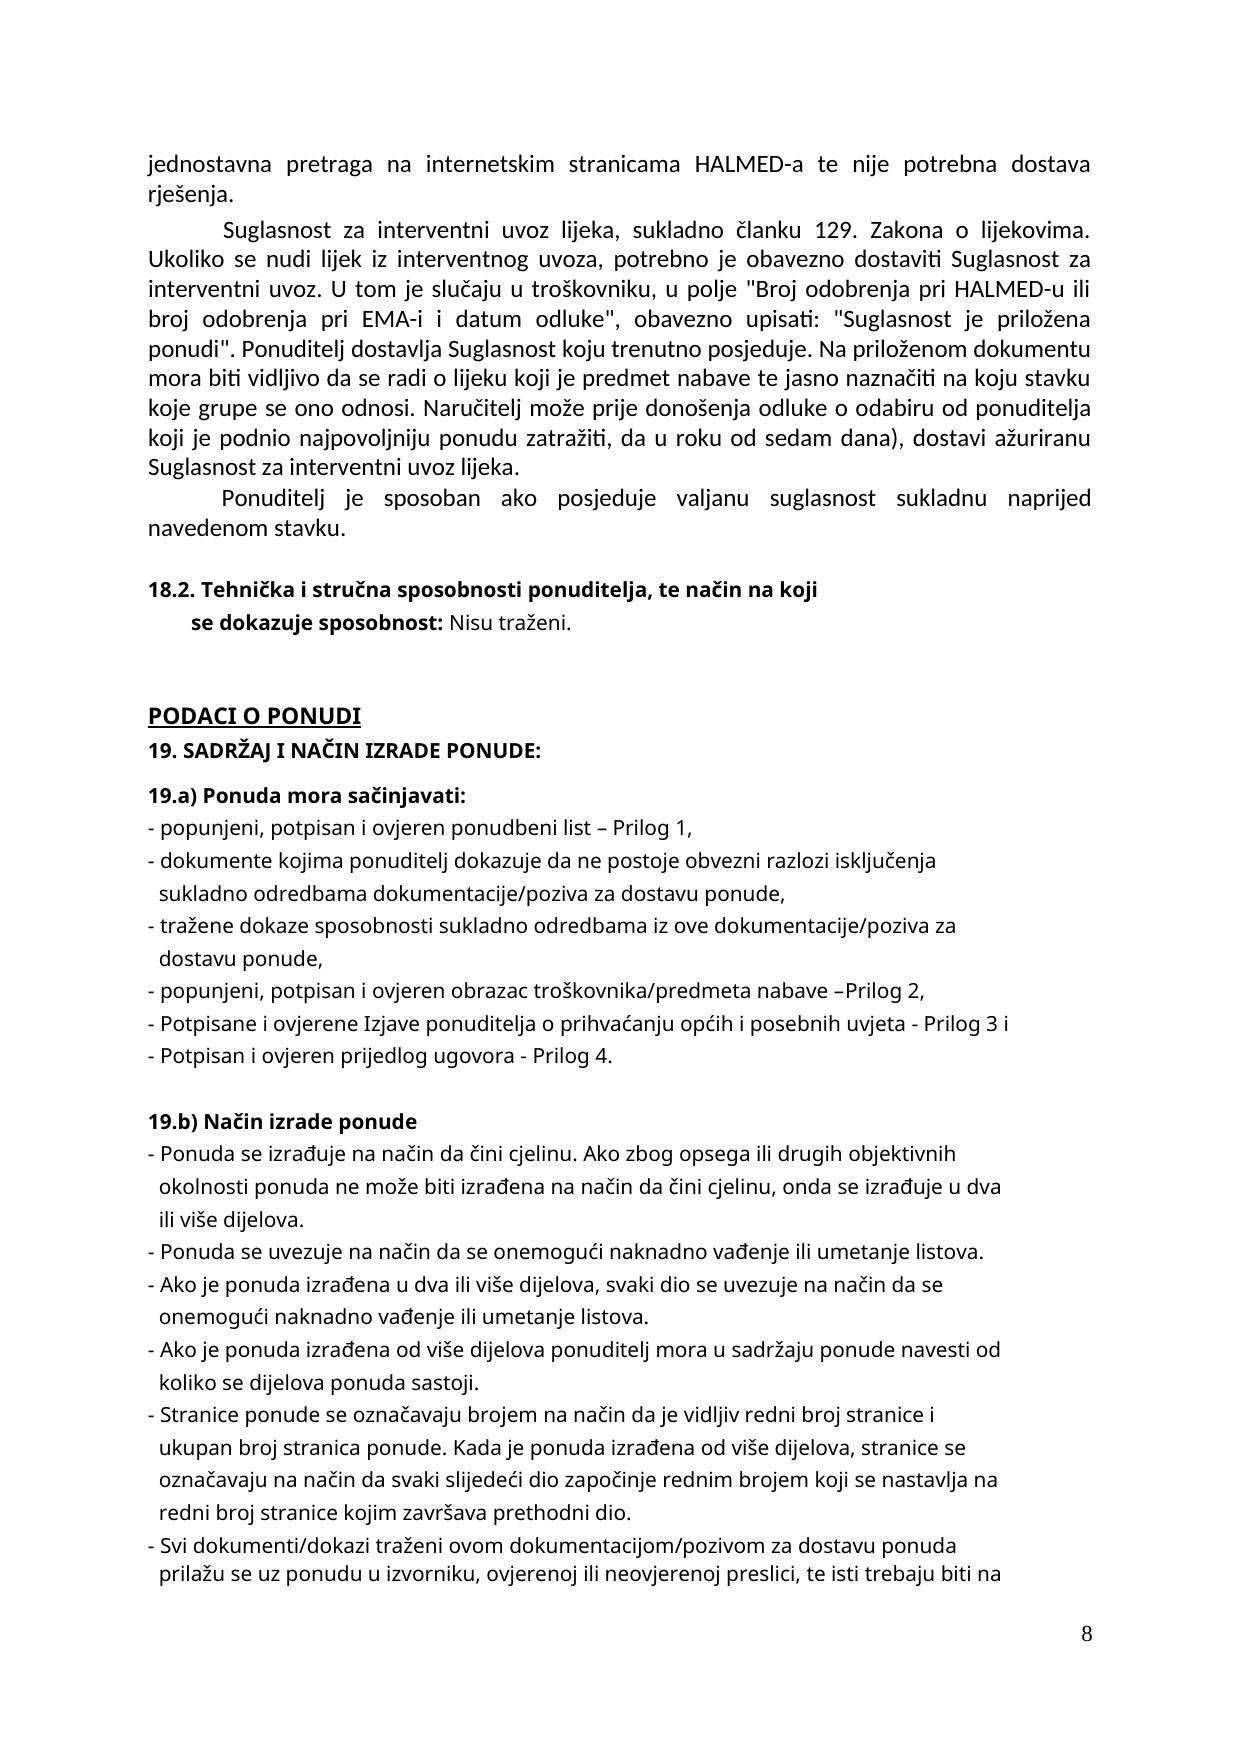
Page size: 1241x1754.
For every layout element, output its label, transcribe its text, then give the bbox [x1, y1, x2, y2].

text - Stranice ponude se označavaju brojem na način da je vidljiv redni broj stranice i [148, 1400, 1092, 1429]
text - Ponuda se uvezuje na način da se onemogući naknadno vađenje ili umetanje listova. [148, 1237, 1092, 1266]
text PODACI O PONUDI [148, 700, 1092, 731]
text - Ako je ponuda izrađena u dva ili više dijelova, svaki dio se uvezuje na način da se [148, 1270, 1092, 1298]
text - dokumente kojima ponuditelj dokazuje da ne postoje obvezni razlozi isključenja [148, 846, 1092, 874]
text koliko se dijelova ponuda sastoji. [148, 1368, 1092, 1396]
text - Potpisane i ovjerene Izjave ponuditelja o prihvaćanju općih i posebnih uvjeta - Prilog 3 i [148, 1009, 1092, 1037]
text - Ponuda se izrađuje na način da čini cjelinu. Ako zbog opsega ili drugih objektivnih [148, 1139, 1092, 1168]
text sukladno odredbama dokumentacije/poziva za dostavu ponude, [148, 879, 1092, 907]
text okolnosti ponuda ne može biti izrađena na način da čini cjelinu, onda se izrađuje u dva [148, 1172, 1092, 1201]
text - Svi dokumenti/dokazi traženi ovom dokumentacijom/pozivom za dostavu ponuda [148, 1531, 1092, 1559]
text ukupan broj stranica ponude. Kada je ponuda izrađena od više dijelova, stranice se [148, 1433, 1092, 1461]
text - popunjeni, potpisan i ovjeren ponudbeni list – Prilog 1, [148, 813, 1092, 842]
text onemogući naknadno vađenje ili umetanje listova. [148, 1302, 1092, 1331]
text 19.b) Način izrade ponude [148, 1107, 1092, 1135]
text - tražene dokaze sposobnosti sukladno odredbama iz ove dokumentacije/poziva za [148, 911, 1092, 940]
text 18.2. Tehnička i stručna sposobnosti ponuditelja, te način na koji [103, 576, 1092, 604]
text označavaju na način da svaki slijedeći dio započinje rednim brojem koji se nastavlja na [148, 1466, 1092, 1494]
text - popunjeni, potpisan i ovjeren obrazac troškovnika/predmeta nabave –Prilog 2, [148, 976, 1092, 1005]
text redni broj stranice kojim završava prethodni dio. [148, 1498, 1092, 1527]
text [148, 148, 1092, 209]
text 19.a) Ponuda mora sačinjavati: [148, 781, 1092, 809]
text Ponuditelj je sposoban ako posjeduje valjanu suglasnost sukladnu naprijed navedenom stavku. [148, 482, 1092, 543]
text dostavu ponude, [148, 944, 1092, 972]
text se dokazuje sposobnost: Nisu traženi. [103, 608, 1092, 637]
text prilažu se uz ponudu u izvorniku, ovjerenoj ili neovjerenoj preslici, te isti trebaju biti na [148, 1559, 1092, 1588]
text ili više dijelova. [148, 1205, 1092, 1233]
text Suglasnost za interventni uvoz lijeka, sukladno članku 129. Zakona o lijekovima. Ukoliko se nudi lijek iz interventnog uvoza, potrebno je obavezno dostaviti Suglasnost za interventni uvoz. U tom je slučaju u troškovniku, u polje "Broj odobrenja pri HALMED-u ili broj odobrenja pri EMA-i i datum odluke", obavezno upisati: "Suglasnost je priložena ponudi". Ponuditelj dostavlja Suglasnost koju trenutno posjeduje. Na priloženom dokumentu mora biti vidljivo da se radi o lijeku koji je predmet nabave te jasno naznačiti na koju stavku koje grupe se ono odnosi. Naručitelj može prije donošenja odluke o odabiru od ponuditelja koji je podnio najpovoljniju ponudu zatražiti, da u roku od sedam dana), dostavi ažuriranu Suglasnost za interventni uvoz lijeka. [148, 215, 1092, 482]
text - Ako je ponuda izrađena od više dijelova ponuditelj mora u sadržaju ponude navesti od [148, 1335, 1092, 1363]
text - Potpisan i ovjeren prijedlog ugovora - Prilog 4. [148, 1042, 1092, 1070]
text 19. SADRŽAJ I NAČIN IZRADE PONUDE: [148, 736, 1092, 764]
